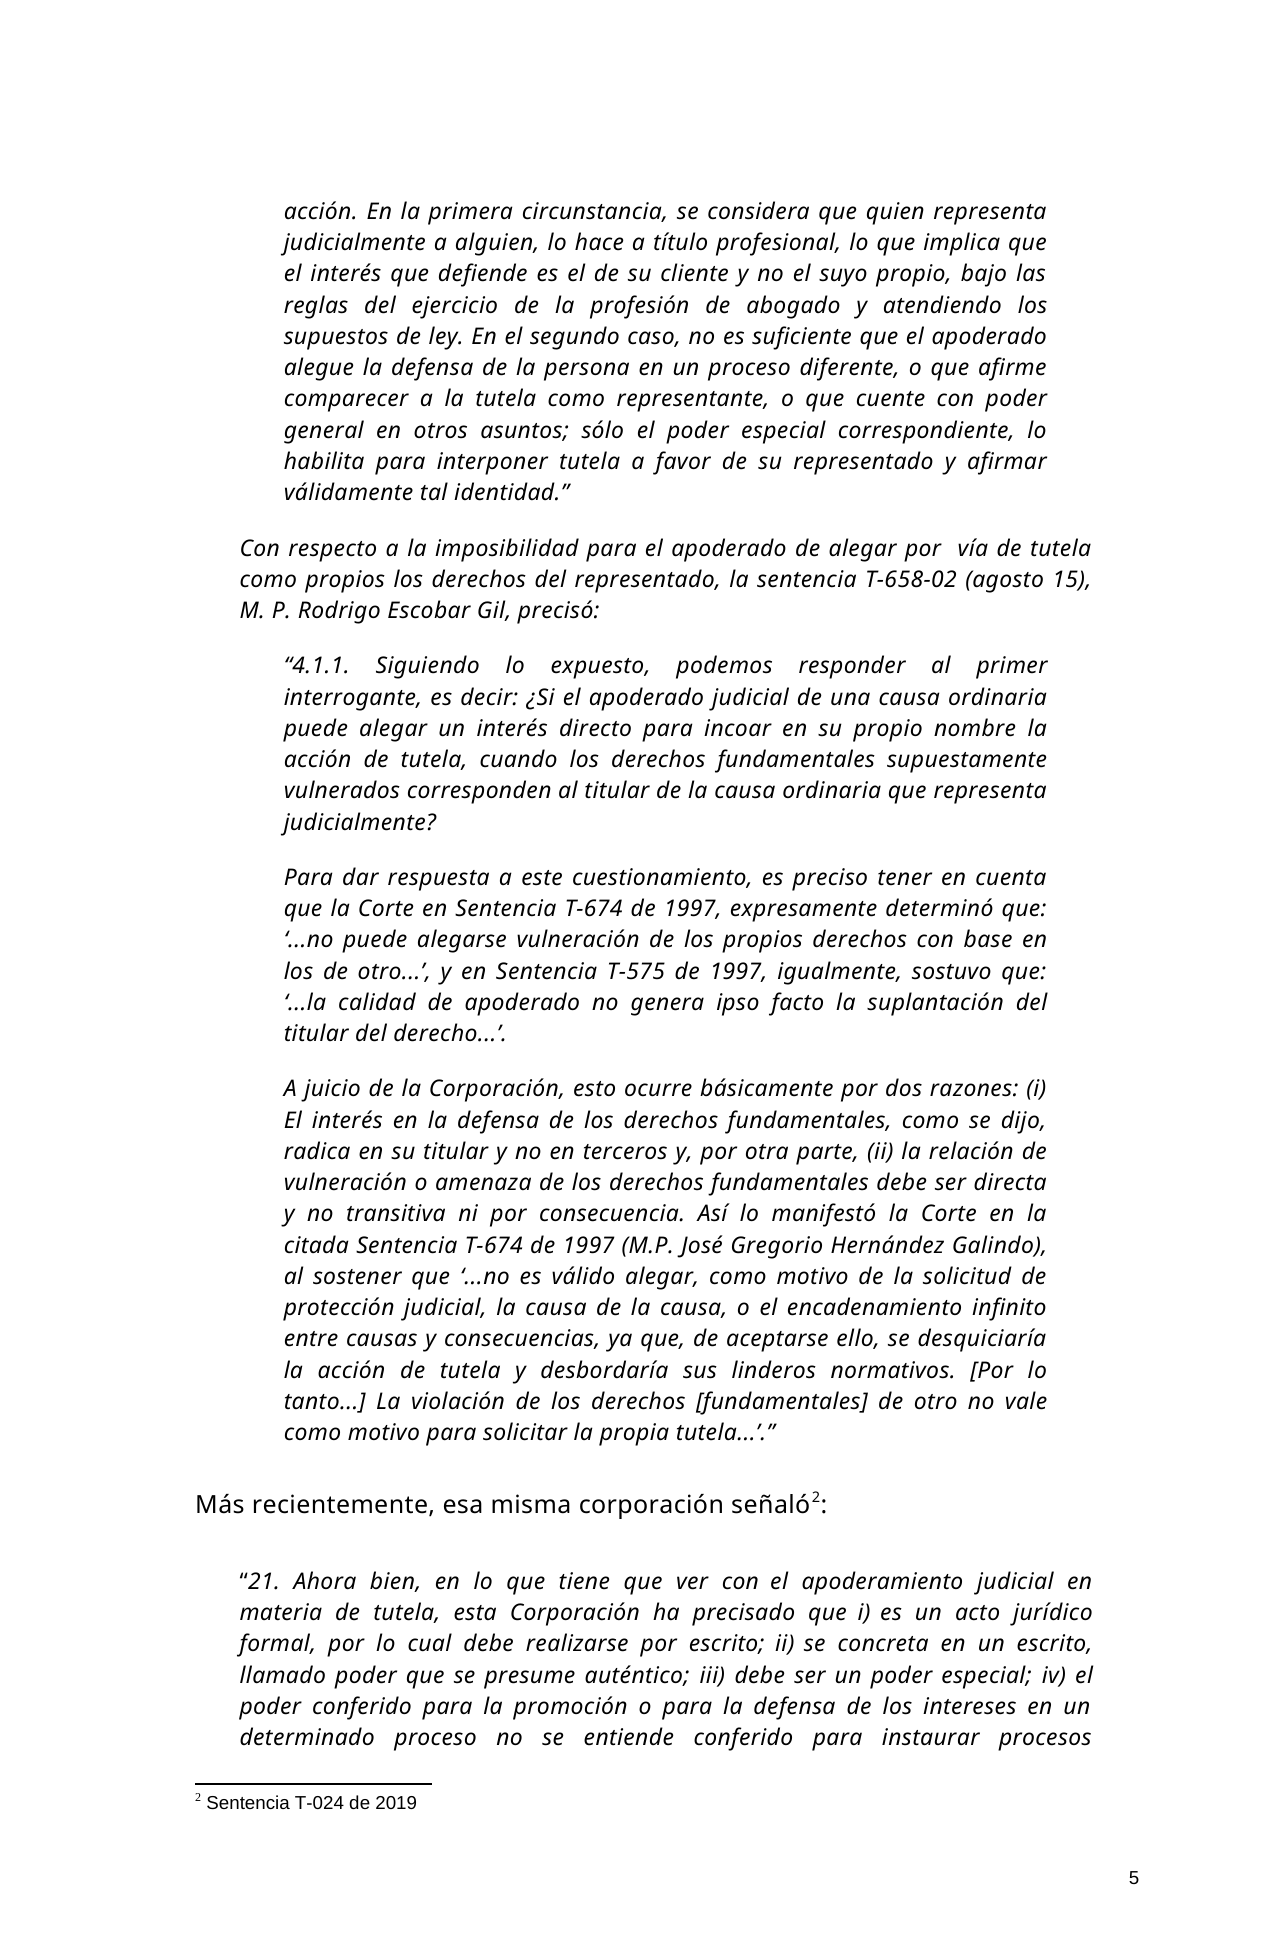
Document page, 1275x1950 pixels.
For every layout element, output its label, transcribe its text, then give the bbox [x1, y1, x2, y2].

text Con respecto a la imposibilidad para el apoderado de alegar por vía de tutela como propios los derechos del representado, la sentencia T-658-02 (agosto 15), M. P. Rodrigo Escobar Gil, precisó: [239, 531, 1095, 625]
text Más recientemente, esa misma corporación señaló: [195, 1487, 1139, 1521]
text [239, 1565, 1095, 1752]
text A juicio de la Corporación, esto ocurre básicamente por dos razones: (i) El interés en la defensa de los derechos fundamentales, como se dijo, radica en su titular y no en terceros y, por otra parte, (ii) la relación de vulneración o amenaza de los derechos fundamentales debe ser directa y no transitiva ni por consecuencia. Así lo manifestó la Corte en la citada Sentencia T-674 de 1997 (M.P. José Gregorio Hernández Galindo), al sostener que ‘...no es válido alegar, como motivo de la solicitud de protección judicial, la causa de la causa, o el encadenamiento infinito entre causas y consecuencias, ya que, de aceptarse ello, se desquiciaría la acción de tutela y desbordaría sus linderos normativos. [Por lo tanto...] La violación de los derechos [fundamentales] de otro no vale como motivo para solicitar la propia tutela...’.” [283, 1072, 1051, 1447]
text Para dar respuesta a este cuestionamiento, es preciso tener en cuenta que la Corte en Sentencia T-674 de 1997, expresamente determinó que: ‘...no puede alegarse vulneración de los propios derechos con base en los de otro...’, y en Sentencia T-575 de 1997, igualmente, sostuvo que: ‘...la calidad de apoderado no genera ipso facto la suplantación del titular del derecho...’. [283, 861, 1051, 1048]
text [283, 195, 1051, 507]
text “4.1.1. Siguiendo lo expuesto, podemos responder al primer interrogante, es decir: ¿Si el apoderado judicial de una causa ordinaria puede alegar un interés directo para incoar en su propio nombre la acción de tutela, cuando los derechos fundamentales supuestamente vulnerados corresponden al titular de la causa ordinaria que representa judicialmente? [283, 649, 1051, 837]
